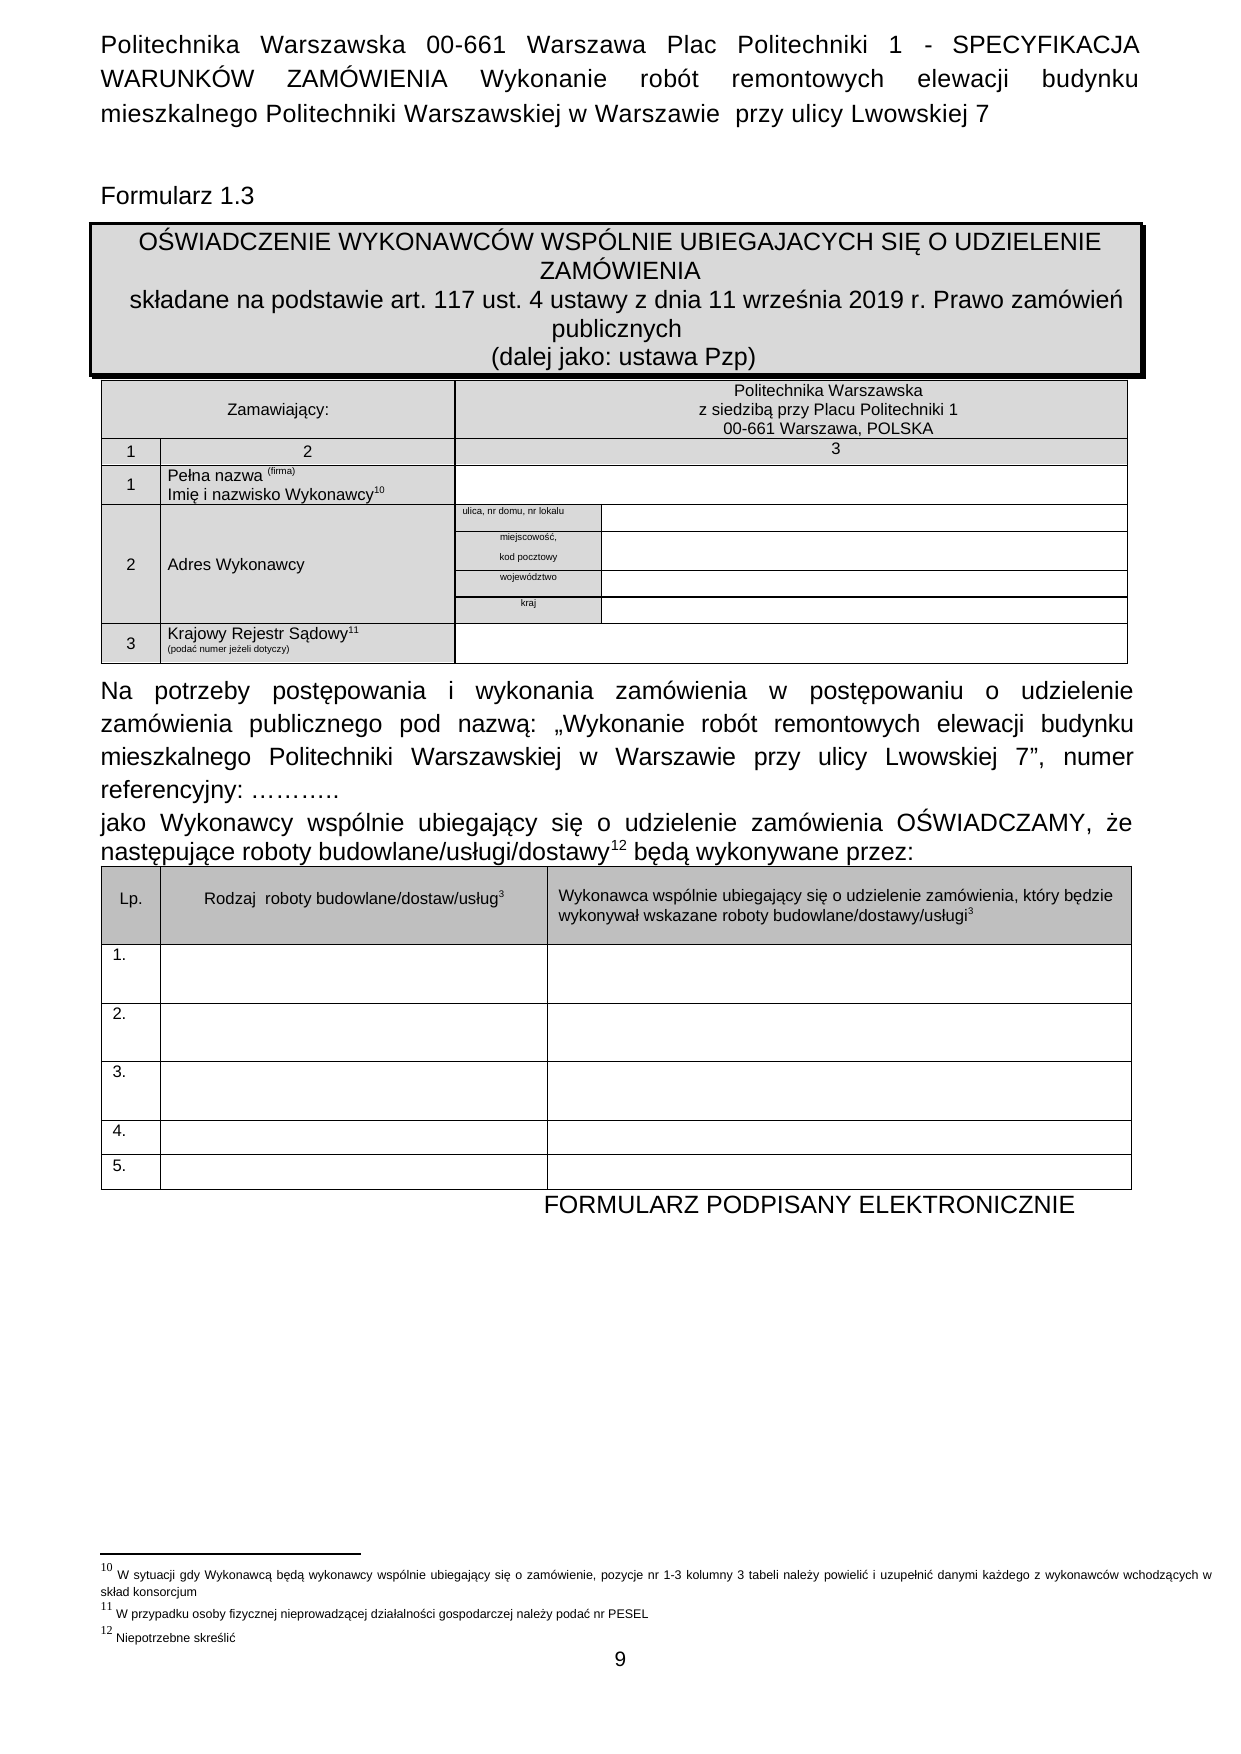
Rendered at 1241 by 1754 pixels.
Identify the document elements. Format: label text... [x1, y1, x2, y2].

table_cell 3 [602, 439, 1127, 464]
table_header [456, 381, 602, 438]
table_cell [602, 571, 1127, 596]
table_cell 1 [102, 439, 160, 464]
table_cell 5. [102, 1155, 160, 1189]
table_cell [602, 532, 1127, 570]
table_cell [548, 1155, 1131, 1189]
table_cell [602, 505, 1127, 531]
table_cell 4. [102, 1121, 160, 1154]
table_header Zamawiający: [102, 381, 454, 438]
table_header Lp. [102, 867, 160, 944]
table_cell [548, 1062, 1131, 1120]
table_cell [456, 624, 1127, 662]
table_cell [161, 1121, 547, 1154]
text FORMULARZ PODPISANY ELEKTRONICZNIE [470, 1190, 1140, 1218]
table_cell [102, 1062, 160, 1120]
table_cell [161, 1004, 547, 1061]
text jako Wykonawcy wspólnie ubiegający się o udzielenie zamówienia OŚWIADCZAMY, że następujące roboty budowlane/usługi/dostawy będą wykonywane przez: [100, 808, 1134, 866]
table_cell [548, 945, 1131, 1003]
table_cell 2 [102, 505, 160, 623]
text składane na podstawie art. 117 ust. 4 ustawy z dnia 11 września 2019 r. Prawo zamówień publicznych (dalej jako: ustawa Pzp) [92, 280, 1140, 373]
table_cell Adres Wykonawcy [161, 505, 454, 623]
table_header Politechnika Warszawska z siedzibą przy Placu Politechniki 1 00-661 Warszawa, POLSKA [602, 381, 1127, 438]
table_cell 2 [161, 439, 454, 464]
table_cell [102, 1004, 160, 1061]
table_cell 3 [102, 624, 160, 662]
table_cell miejscowość, kod pocztowy [456, 532, 601, 570]
table_cell kraj [456, 598, 601, 623]
table_cell [602, 466, 1127, 504]
text Na potrzeby postępowania i wykonania zamówienia w postępowaniu o udzielenie zamówienia publicznego pod nazwą: „Wykonanie robót remontowych elewacji budynku mieszkalnego Politechniki Warszawskiej w Warszawie przy ulicy Lwowskiej 7”, numer referencyjny: ……….. [100, 676, 1134, 804]
text Formularz 1.3 [100, 181, 1199, 210]
table_cell 1 [102, 466, 160, 504]
table_header Wykonawca wspólnie ubiegający się o udzielenie zamówienia, który będzie wykonywał wskazane roboty budowlane/dostawy/usługi3 [548, 867, 1131, 944]
table_cell ulica, nr domu, nr lokalu [456, 505, 601, 531]
table_cell [161, 1155, 547, 1189]
table_header Rodzaj roboty budowlane/dostaw/usług3 [161, 867, 547, 944]
table_cell [548, 1004, 1131, 1061]
table_cell [456, 466, 602, 504]
table_cell [548, 1121, 1131, 1154]
table_cell [161, 945, 547, 1003]
table_cell [102, 945, 160, 1003]
table_cell województwo [456, 571, 601, 596]
table_cell [602, 598, 1127, 623]
table_cell Pełna nazwa (firma) Imię i nazwisko Wykonawcy [161, 466, 454, 504]
table_cell Krajowy Rejestr Sądowy (podać numer jeżeli dotyczy) [161, 624, 454, 662]
table_cell [161, 1062, 547, 1120]
table_cell [456, 439, 602, 464]
text OŚWIADCZENIE WYKONAWCÓW WSPÓLNIE UBIEGAJACYCH SIĘ O UDZIELENIE ZAMÓWIENIA [92, 225, 1140, 280]
